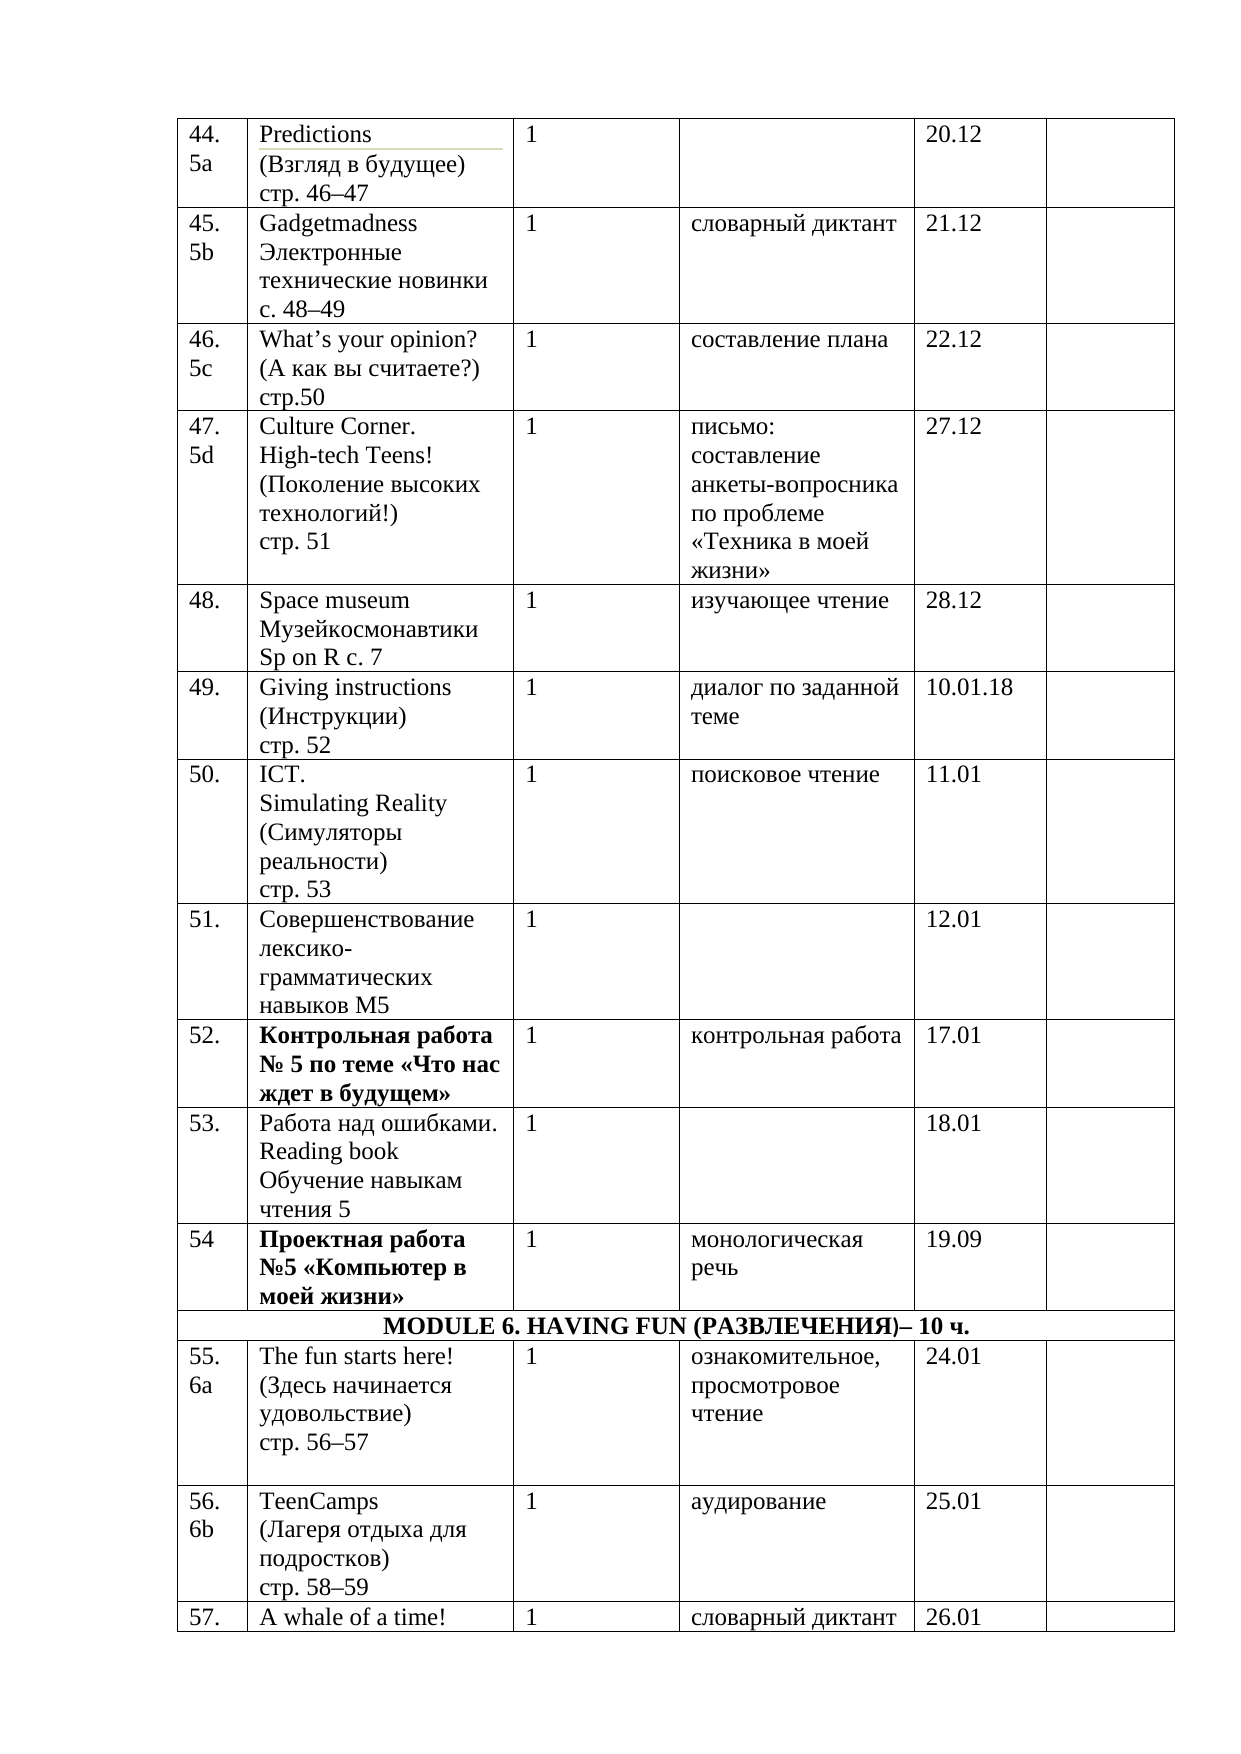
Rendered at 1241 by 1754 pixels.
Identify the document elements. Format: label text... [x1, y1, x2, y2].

table_cell 1 [514, 1020, 679, 1107]
table_cell MODULE 6. HAVING FUN (РАЗВЛЕЧЕНИЯ)– 10 ч. [178, 1311, 1174, 1340]
table_cell Space museum Музейкосмонавтики Sp on R с. 7 [248, 585, 513, 671]
table_cell 26.01 [915, 1602, 1046, 1631]
table_cell 17.01 [915, 1020, 1046, 1107]
table_cell 1 [514, 411, 679, 584]
table_cell Совершенствование лексико-грамматических навыков М5 [248, 904, 513, 1019]
table_cell [1047, 904, 1174, 1019]
table_cell 11.01 [915, 760, 1046, 903]
table_cell 1 [514, 119, 679, 207]
table_cell [1047, 119, 1174, 207]
table_cell [1047, 672, 1174, 758]
table_cell 1 [514, 1341, 679, 1485]
table_cell 57. 6с [178, 1602, 247, 1631]
table_cell изучающее чтение [680, 585, 914, 671]
table_cell [1047, 411, 1174, 584]
table_cell ICT. Simulating Reality (Симуляторы реальности) стр. 53 [248, 760, 513, 903]
table_cell 45. 5b [178, 208, 247, 323]
table_cell 18.01 [915, 1108, 1046, 1223]
table_cell [1047, 208, 1174, 323]
table_cell Работа над ошибками. Reading book Обучение навыкам чтения 5 [248, 1108, 513, 1223]
table_cell 1 [514, 1486, 679, 1601]
table_cell поисковое чтение [680, 760, 914, 903]
table_cell TeenCamps (Лагеря отдыха для подростков) стр. 58–59 [248, 1486, 513, 1601]
table_cell [1047, 760, 1174, 903]
table_cell 48. [178, 585, 247, 671]
table_cell Gadgetmadness Электронные технические новинки с. 48–49 [248, 208, 513, 323]
table_cell 55. 6а [178, 1341, 247, 1485]
table_cell 56. 6b [178, 1486, 247, 1601]
table_cell What’s your opinion? (А как вы считаете?) стр.50 [248, 324, 513, 410]
table_cell 54 [178, 1224, 247, 1310]
table_cell Контрольная работа № 5 по теме «Что нас ждет в будущем» [248, 1020, 513, 1107]
table_cell Culture Corner. High-tech Teens! (Поколение высоких технологий!) стр. 51 [248, 411, 513, 584]
table_cell The fun starts here! (Здесь начинается удовольствие) стр. 56–57 [248, 1341, 513, 1485]
table_cell словарный диктант [680, 208, 914, 323]
table_cell 28.12 [915, 585, 1046, 671]
table_cell 49. [178, 672, 247, 758]
table_cell [1047, 585, 1174, 671]
table_cell [680, 119, 914, 207]
table_cell 1 [514, 1602, 679, 1631]
table_cell 50. [178, 760, 247, 903]
table_cell Giving instructions (Инструкции) стр. 52 [248, 672, 513, 758]
table_cell 1 [514, 1224, 679, 1310]
table_cell 25.01 [915, 1486, 1046, 1601]
table_cell Predictions (Взгляд в будущее) стр. 46–47 [248, 119, 513, 207]
table_cell аудирование [680, 1486, 914, 1601]
table_cell 1 [514, 324, 679, 410]
table_cell составление плана [680, 324, 914, 410]
table_cell 1 [514, 760, 679, 903]
table_cell [680, 904, 914, 1019]
table_cell письмо: составление анкеты-вопросника по проблеме «Техника в моей жизни» [680, 411, 914, 584]
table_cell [248, 1602, 513, 1631]
table_cell Проектная работа №5 «Компьютер в моей жизни» [248, 1224, 513, 1310]
table_cell [1047, 1486, 1174, 1601]
table_cell [1047, 1108, 1174, 1223]
table_cell 21.12 [915, 208, 1046, 323]
table_cell ознакомительное, просмотровое чтение [680, 1341, 914, 1485]
table_cell 1 [514, 208, 679, 323]
table_cell [1047, 324, 1174, 410]
table_cell [1047, 1602, 1174, 1631]
table_cell 52. [178, 1020, 247, 1107]
table_cell [680, 1108, 914, 1223]
table_cell 22.12 [915, 324, 1046, 410]
table_cell 44. 5а [178, 119, 247, 207]
table_cell 1 [514, 585, 679, 671]
table_cell 10.01.18 [915, 672, 1046, 758]
table_cell 24.01 [915, 1341, 1046, 1485]
table_cell 1 [514, 904, 679, 1019]
table_cell 51. [178, 904, 247, 1019]
table_cell [1047, 1224, 1174, 1310]
table_cell [1047, 1020, 1174, 1107]
table_cell монологическая речь [680, 1224, 914, 1310]
table_cell 12.01 [915, 904, 1046, 1019]
table_cell 47. 5d [178, 411, 247, 584]
table_cell контрольная работа [680, 1020, 914, 1107]
table_cell 46. 5c [178, 324, 247, 410]
table_cell 53. [178, 1108, 247, 1223]
table_cell диалог по заданной теме [680, 672, 914, 758]
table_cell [680, 1602, 914, 1631]
table_cell 1 [514, 1108, 679, 1223]
table_cell 19.09 [915, 1224, 1046, 1310]
table_cell 1 [514, 672, 679, 758]
table_cell 20.12 [915, 119, 1046, 207]
table_cell [1047, 1341, 1174, 1485]
table_cell 27.12 [915, 411, 1046, 584]
